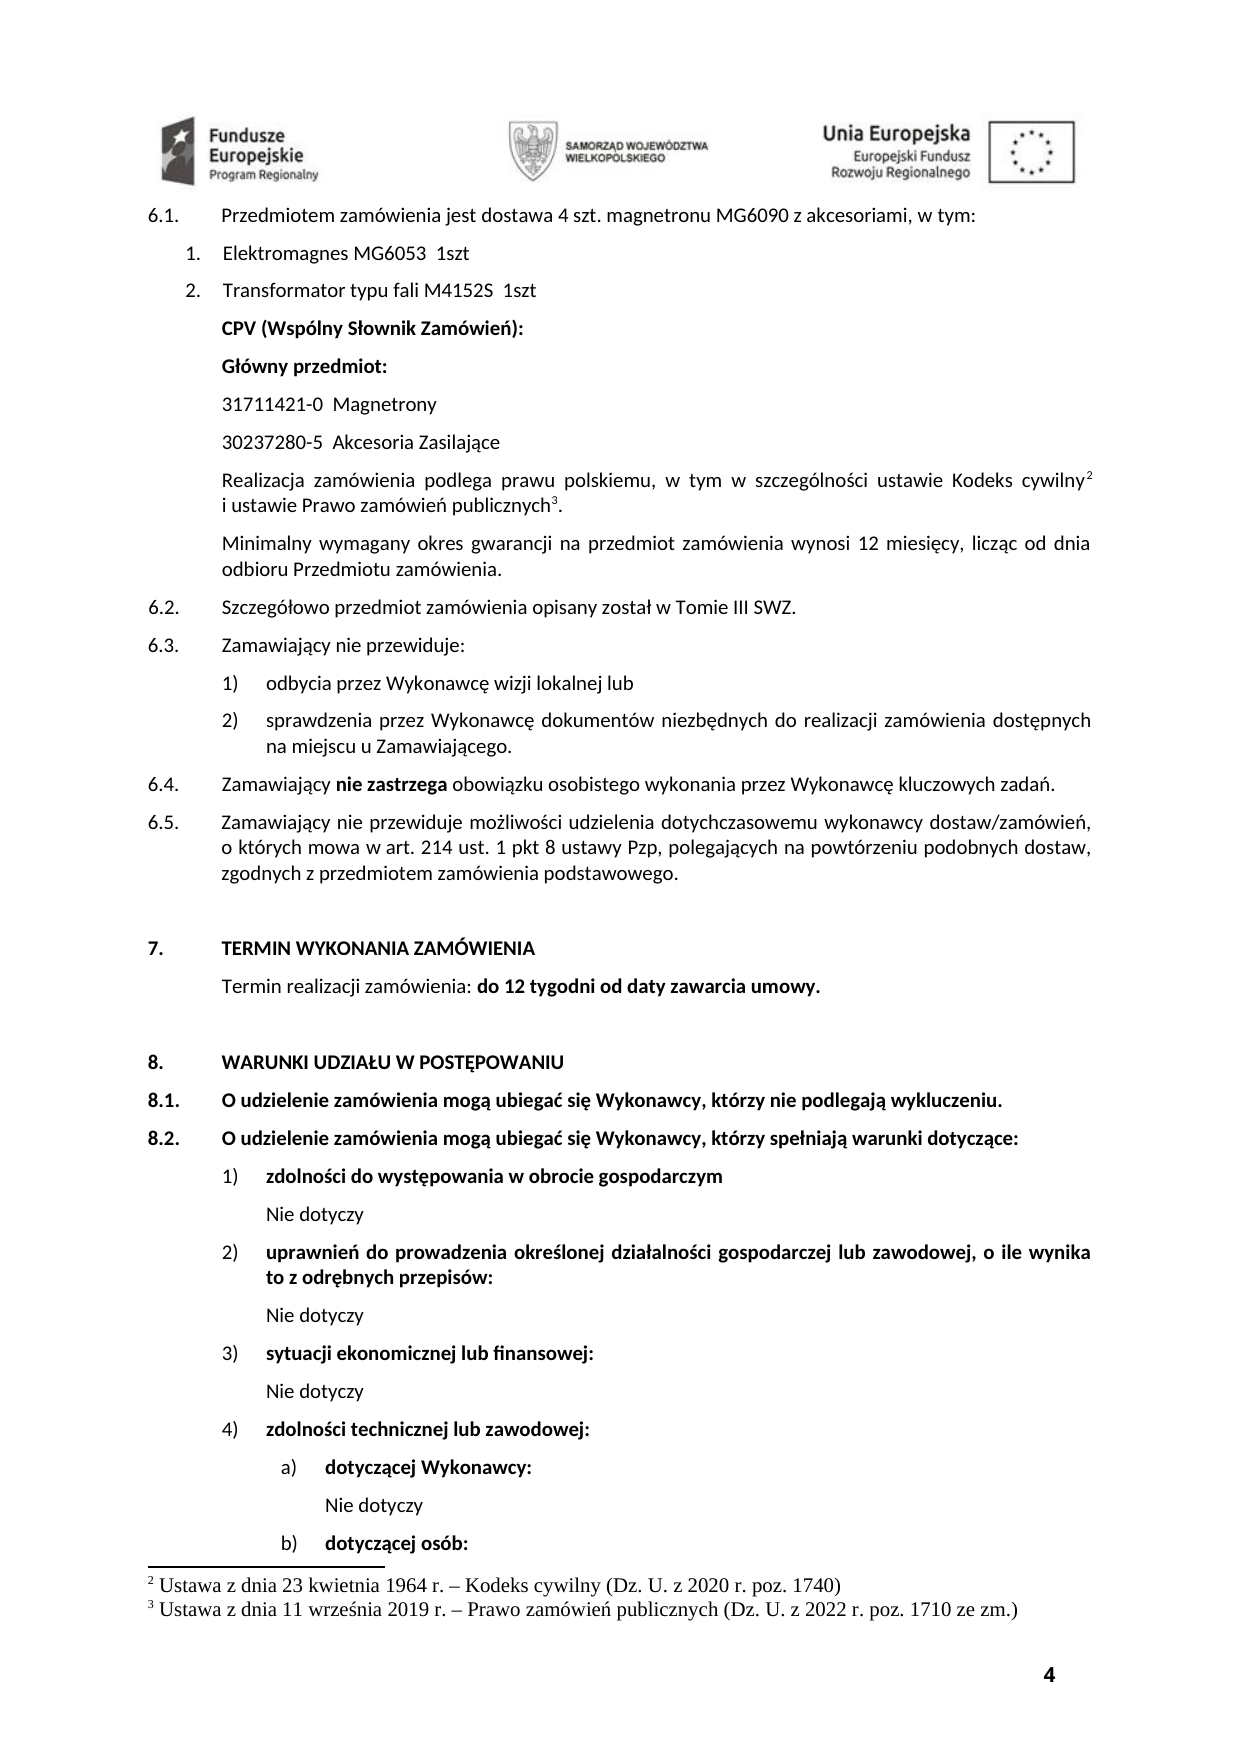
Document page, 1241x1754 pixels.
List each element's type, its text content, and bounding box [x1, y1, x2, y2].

text Nie dotyczy [281, 1492, 1092, 1517]
text a) dotyczącej Wykonawcy: [281, 1454, 1092, 1479]
text Nie dotyczy [266, 1302, 1092, 1328]
text 2) uprawnień do prowadzenia określonej działalności gospodarczej lub zawodowej, o ile wynika to z odrębnych przepisów: [222, 1239, 1092, 1290]
text 8.1. O udzielenie zamówienia mogą ubiegać się Wykonawcy, którzy nie podlegają wykluczeniu. [148, 1087, 1092, 1113]
text 6.1. Przedmiotem zamówienia jest dostawa 4 szt. magnetronu MG6090 z akcesoriami, w tym: [148, 202, 1092, 227]
text 4) zdolności technicznej lub zawodowej: [222, 1416, 1092, 1441]
text 8. WARUNKI UDZIAŁU W POSTĘPOWANIU [148, 1049, 1092, 1075]
text 7. TERMIN WYKONANIA ZAMÓWIENIA [148, 936, 1092, 961]
text 6.3. Zamawiający nie przewiduje: [148, 632, 1092, 657]
text 6.4. Zamawiający nie zastrzega obowiązku osobistego wykonania przez Wykonawcę kluczowych zadań. [148, 771, 1092, 796]
text CPV (Wspólny Słownik Zamówień): [222, 316, 1092, 341]
text Minimalny wymagany okres gwarancji na przedmiot zamówienia wynosi 12 miesięcy, licząc od dnia odbioru Przedmiotu zamówienia. [222, 531, 1092, 581]
list sprawdzenia przez Wykonawcę dokumentów niezbędnych do realizacji zamówienia dostępnych na miejscu u Zamawiającego. [222, 708, 1092, 758]
text Nie dotyczy [266, 1378, 1092, 1403]
text b) dotyczącej osób: [281, 1530, 1092, 1555]
list Transformator typu fali M4152S 1szt [185, 278, 1092, 303]
text 8.2. O udzielenie zamówienia mogą ubiegać się Wykonawcy, którzy spełniają warunki dotyczące: [148, 1125, 1092, 1151]
text 31711421-0 Magnetrony [222, 391, 1092, 417]
text 6.5. Zamawiający nie przewiduje możliwości udzielenia dotychczasowemu wykonawcy dostaw/zamówień, o których mowa w art. 214 ust. 1 pkt 8 ustawy Pzp, polegających na powtórzeniu podobnych dostaw, zgodnych z przedmiotem zamówienia podstawowego. [148, 809, 1092, 885]
list Elektromagnes MG6053 1szt [185, 240, 1092, 265]
text Termin realizacji zamówienia: do 12 tygodni od daty zawarcia umowy. [222, 973, 1092, 999]
text Realizacja zamówienia podlega prawu polskiemu, w tym w szczególności ustawie Kodeks cywilny i ustawie Prawo zamówień publicznych. [222, 467, 1092, 518]
text Nie dotyczy [266, 1201, 1092, 1226]
text 30237280-5 Akcesoria Zasilające [222, 429, 1092, 455]
text 1) zdolności do występowania w obrocie gospodarczym [222, 1163, 1092, 1188]
text Główny przedmiot: [222, 353, 1092, 379]
text 3) sytuacji ekonomicznej lub finansowej: [222, 1340, 1092, 1366]
text 6.2. Szczegółowo przedmiot zamówienia opisany został w Tomie III SWZ. [148, 594, 1092, 619]
picture [147, 102, 1093, 202]
list odbycia przez Wykonawcę wizji lokalnej lub [222, 670, 1092, 695]
